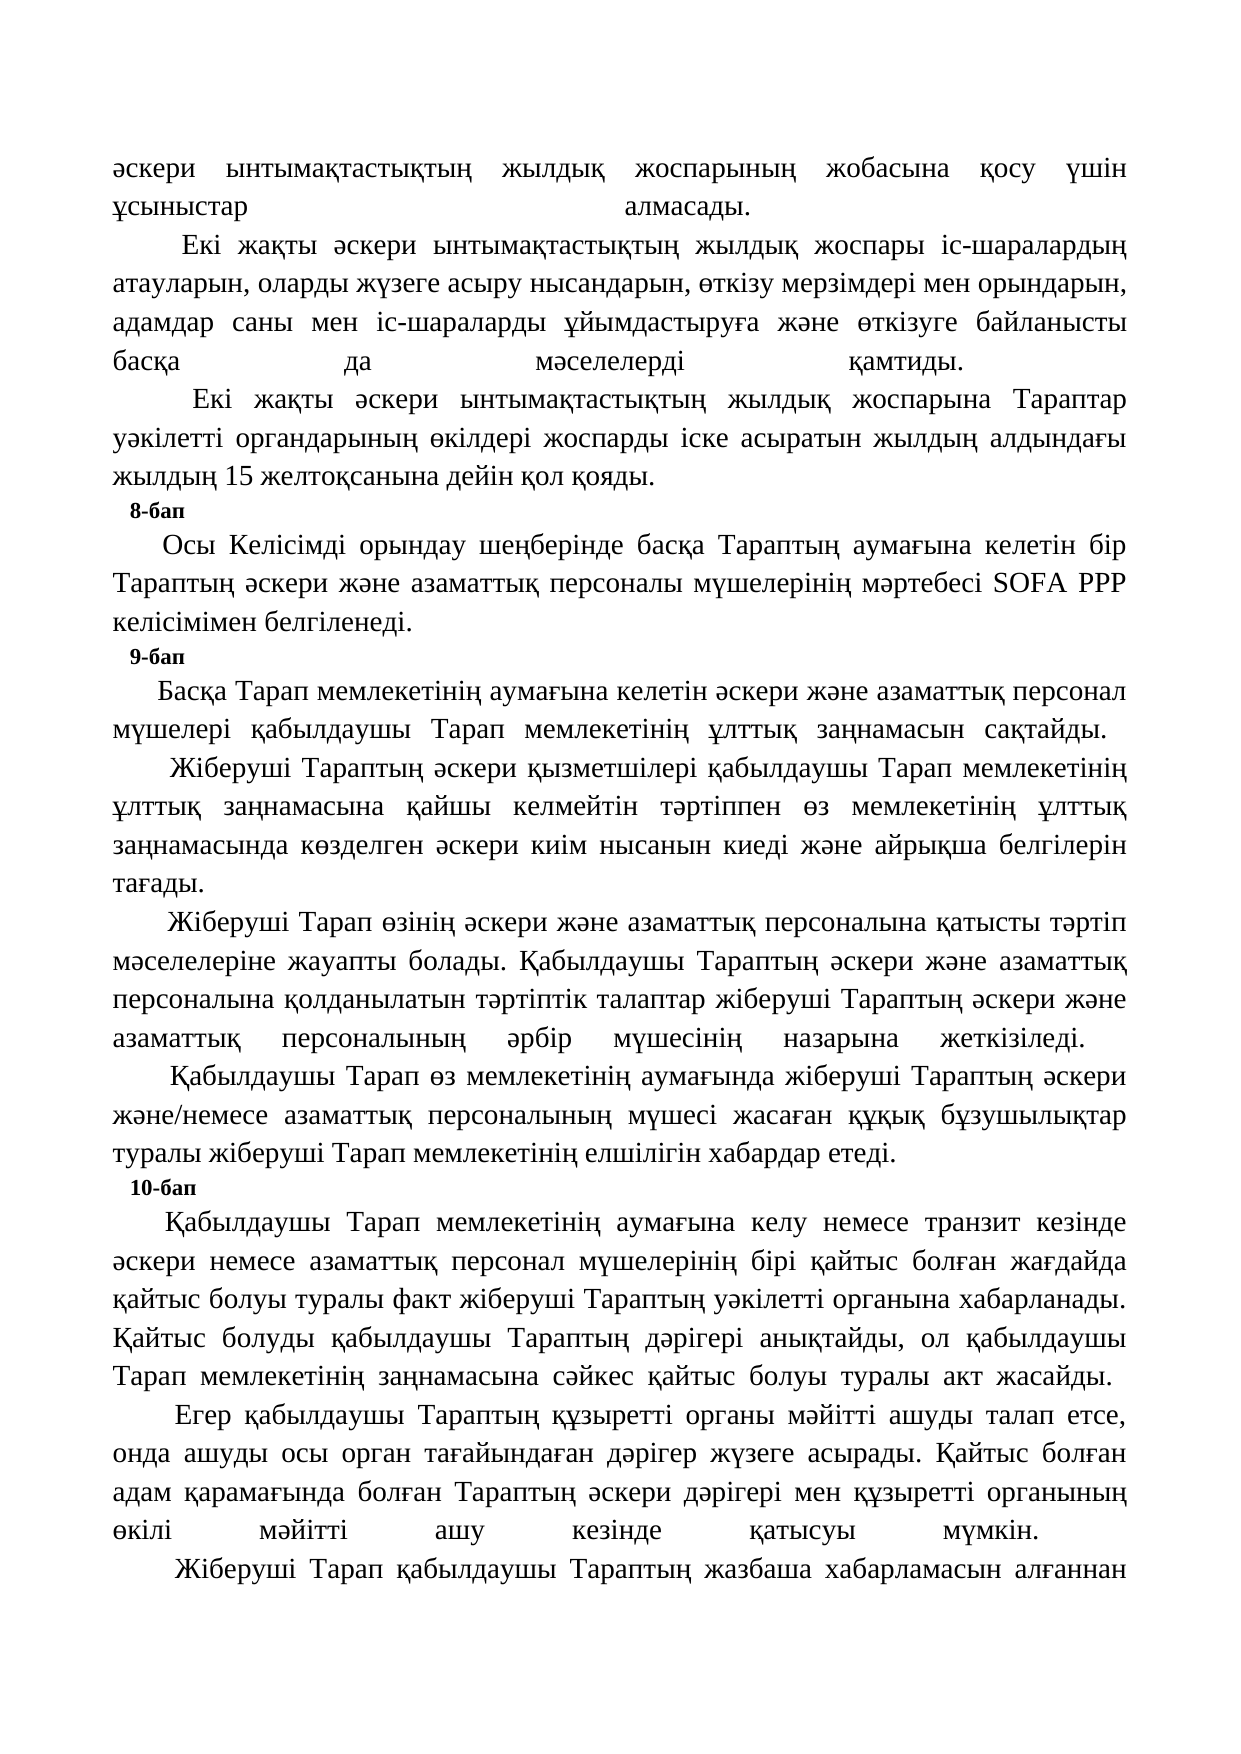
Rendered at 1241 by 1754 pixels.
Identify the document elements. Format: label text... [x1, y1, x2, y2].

text 9-бап [112, 643, 1128, 669]
text Басқа Тарап мемлекетінің аумағына келетін әскери және азаматтық персонал мүшелері қабылдаушы Тарап мемлекетінің ұлттық заңнамасын сақтайды. Жіберуші Тараптың әскери қызметшілері қабылдаушы Тарап мемлекетінің ұлттық заңнамасына қайшы келмейтін тәртіппен өз мемлекетінің ұлттық заңнамасында көзделген әскери киім нысанын киеді және айрықша белгілерін тағады. Жіберуші Тарап өзінің әскери және азаматтық персоналына қатысты тәртіп мәселелеріне жауапты болады. Қабылдаушы Тараптың әскери және азаматтық персоналына қолданылатын тәртіптік талаптар жіберуші Тараптың әскери және азаматтық персоналының әрбір мүшесінің назарына жеткізіледі. Қабылдаушы Тарап өз мемлекетінің аумағында жіберуші Тараптың әскери және/немесе азаматтық персоналының мүшесі жасаған құқық бұзушылықтар туралы жіберуші Тарап мемлекетінің елшілігін хабардар етеді. [112, 673, 1128, 1169]
text 10-бап [112, 1174, 1128, 1200]
text Осы Келісімді орындау шеңберінде басқа Тараптың аумағына келетін бір Тараптың әскери және азаматтық персоналы мүшелерінің мәртебесі SOFA РРР келісімімен белгіленеді. [112, 527, 1128, 638]
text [112, 1204, 1128, 1584]
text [112, 150, 1128, 492]
text 8-бап [112, 497, 1128, 523]
